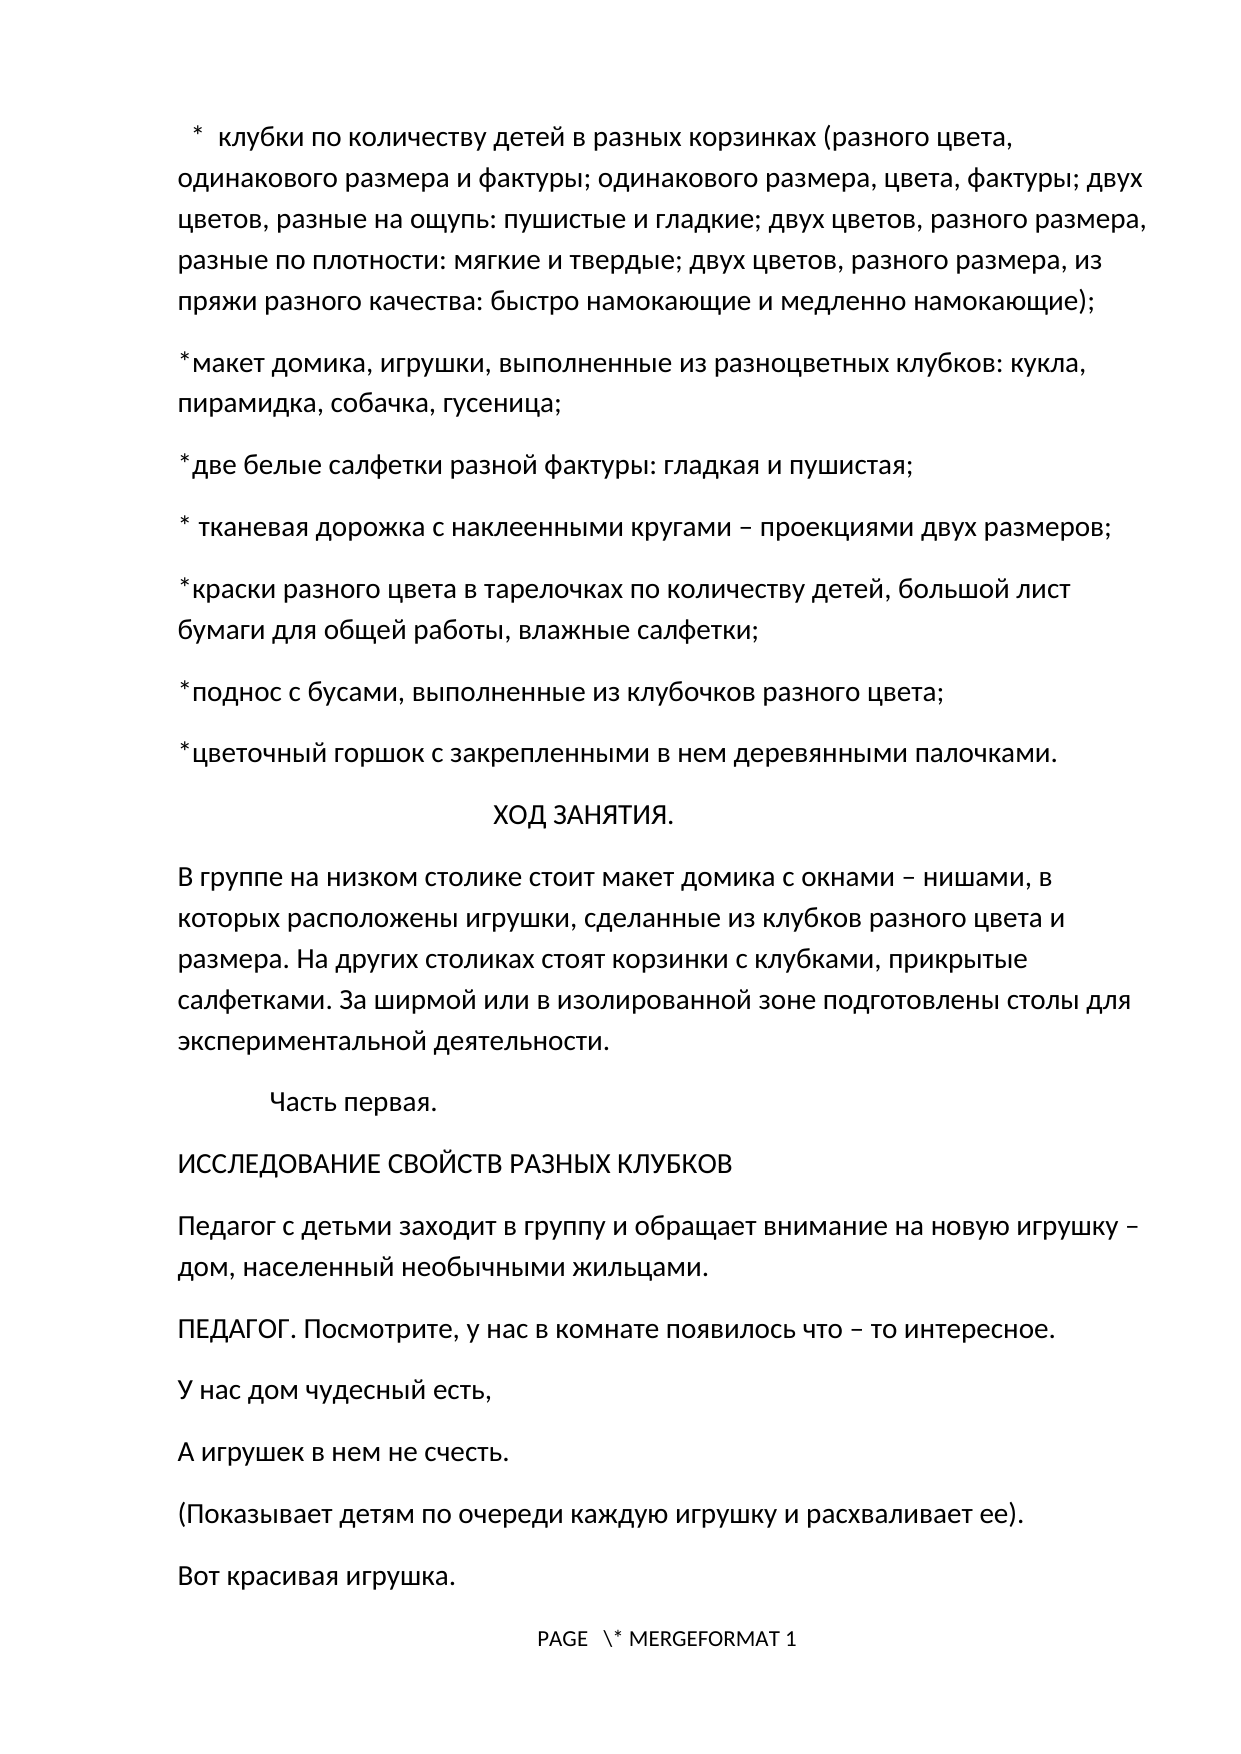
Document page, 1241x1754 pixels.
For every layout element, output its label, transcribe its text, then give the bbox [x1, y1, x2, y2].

text В группе на низком столике стоит макет домика с окнами – нишами, в которых расположены игрушки, сделанные из клубков разного цвета и размера. На других столиках стоят корзинки с клубками, прикрытые салфетками. За ширмой или в изолированной зоне подготовлены столы для экспериментальной деятельности. [177, 858, 1152, 1057]
text *две белые салфетки разной фактуры: гладкая и пушистая; [177, 446, 1152, 482]
text *краски разного цвета в тарелочках по количеству детей, большой лист бумаги для общей работы, влажные салфетки; [177, 570, 1152, 646]
text Вот красивая игрушка. [177, 1557, 1152, 1592]
text (Показывает детям по очереди каждую игрушку и расхваливает ее). [177, 1495, 1152, 1531]
text * клубки по количеству детей в разных корзинках (разного цвета, одинакового размера и фактуры; одинакового размера, цвета, фактуры; двух цветов, разные на ощупь: пушистые и гладкие; двух цветов, разного размера, разные по плотности: мягкие и твердые; двух цветов, разного размера, из пряжи разного качества: быстро намокающие и медленно намокающие); [177, 118, 1152, 317]
text *макет домика, игрушки, выполненные из разноцветных клубков: кукла, пирамидка, собачка, гусеница; [177, 344, 1152, 420]
text ПЕДАГОГ. Посмотрите, у нас в комнате появилось что – то интересное. [177, 1310, 1152, 1345]
text *поднос с бусами, выполненные из клубочков разного цвета; [177, 673, 1152, 708]
text У нас дом чудесный есть, [177, 1371, 1152, 1407]
text * тканевая дорожка с наклеенными кругами – проекциями двух размеров; [177, 508, 1152, 544]
text ХОД ЗАНЯТИЯ. [177, 796, 1152, 832]
text ИССЛЕДОВАНИЕ СВОЙСТВ РАЗНЫХ КЛУБКОВ [177, 1145, 1152, 1181]
text А игрушек в нем не счесть. [177, 1433, 1152, 1469]
text Педагог с детьми заходит в группу и обращает внимание на новую игрушку – дом, населенный необычными жильцами. [177, 1207, 1152, 1283]
text Часть первая. [177, 1083, 1152, 1119]
text *цветочный горшок с закрепленными в нем деревянными палочками. [177, 734, 1152, 770]
